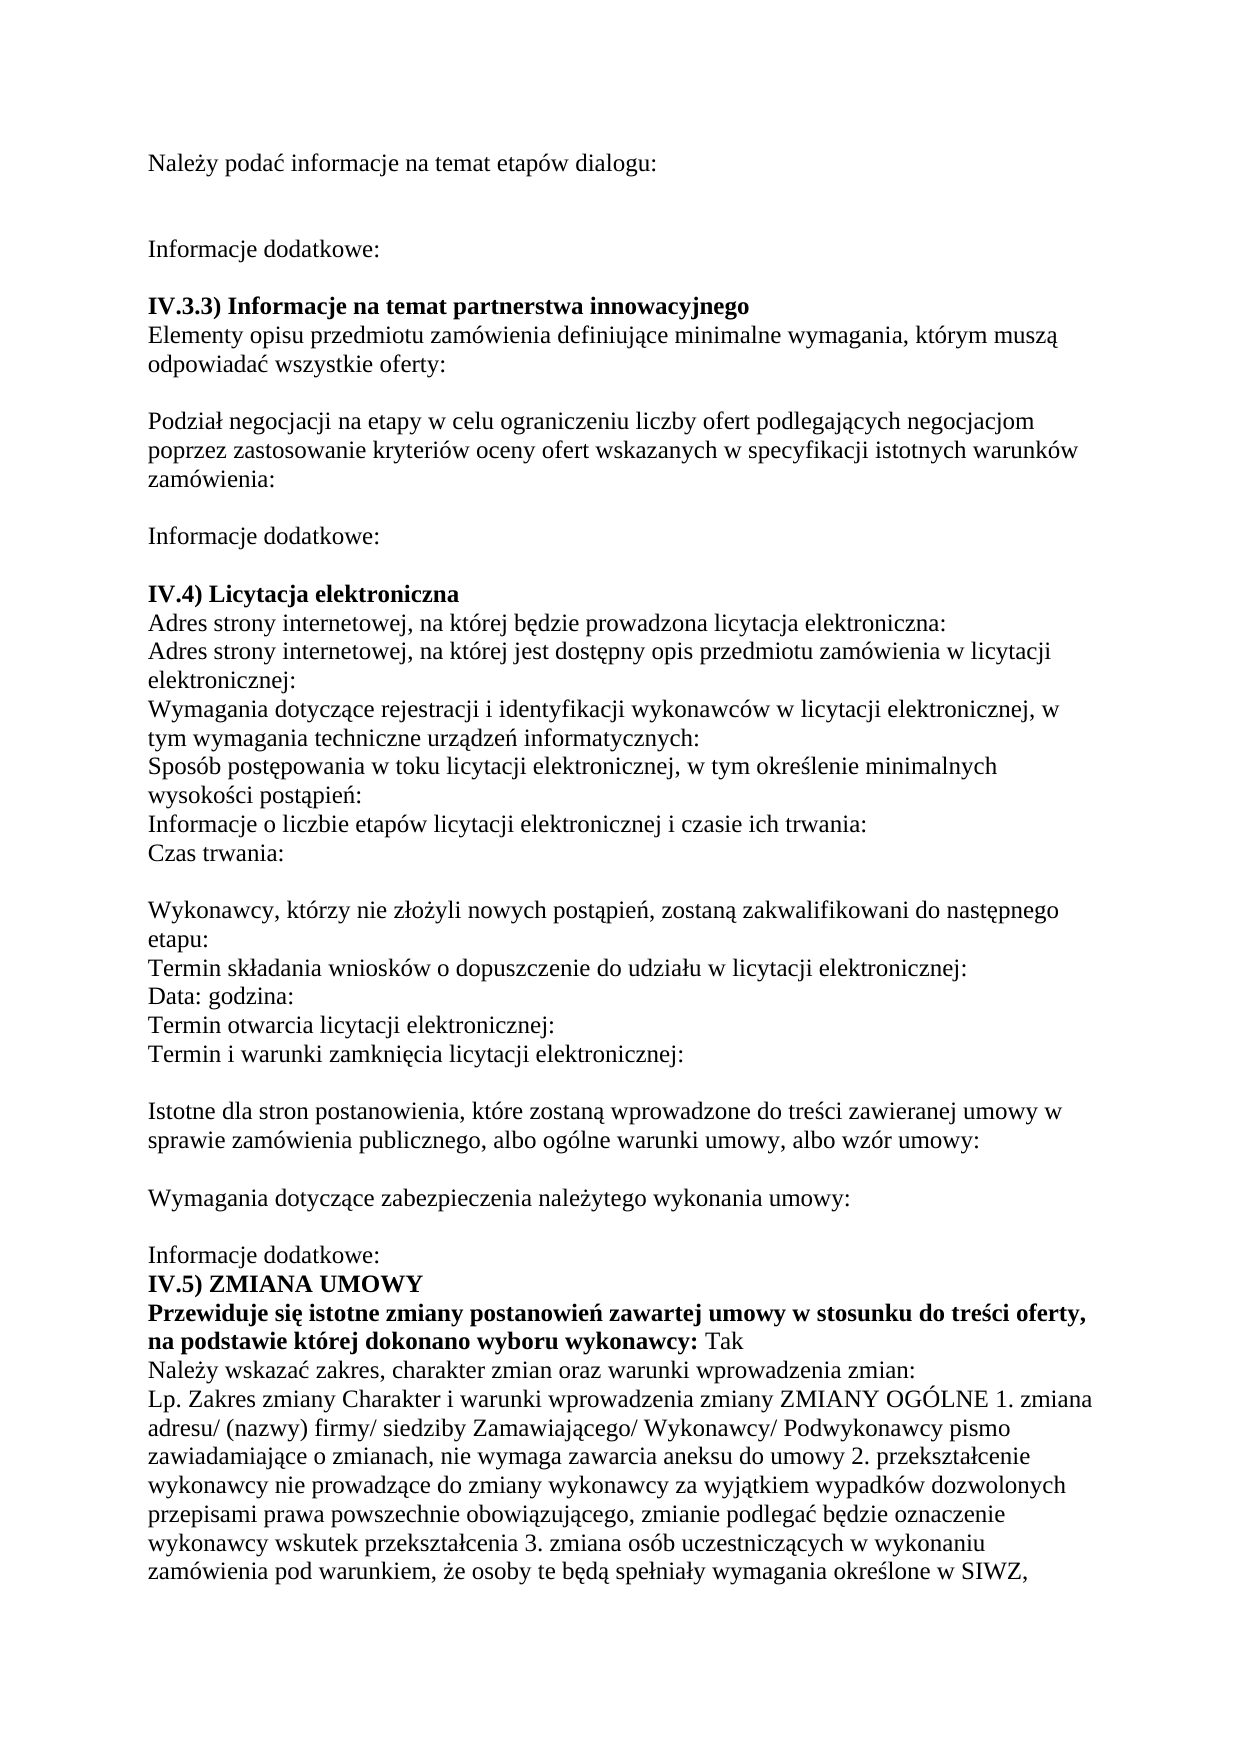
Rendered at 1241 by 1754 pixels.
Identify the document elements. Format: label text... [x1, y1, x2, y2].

text Informacje o liczbie etapów licytacji elektronicznej i czasie ich trwania: [148, 809, 1093, 838]
text Wymagania dotyczące rejestracji i identyfikacji wykonawców w licytacji elektronicznej, w tym wymagania techniczne urządzeń informatycznych: [148, 694, 1093, 751]
text Istotne dla stron postanowienia, które zostaną wprowadzone do treści zawieranej umowy w sprawie zamówienia publicznego, albo ogólne warunki umowy, albo wzór umowy: [148, 1068, 1093, 1154]
text Informacje dodatkowe: [148, 1211, 1093, 1269]
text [148, 148, 1093, 636]
text Czas trwania: Wykonawcy, którzy nie złożyli nowych postąpień, zostaną zakwalifikowani do następnego etapu: [148, 838, 1093, 953]
text Wymagania dotyczące zabezpieczenia należytego wykonania umowy: [148, 1154, 1093, 1211]
text Termin składania wniosków o dopuszczenie do udziału w licytacji elektronicznej: Data: godzina: Termin otwarcia licytacji elektronicznej: [148, 953, 1093, 1039]
text Adres strony internetowej, na której jest dostępny opis przedmiotu zamówienia w licytacji elektronicznej: [148, 636, 1093, 694]
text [148, 1269, 1093, 1585]
text Sposób postępowania w toku licytacji elektronicznej, w tym określenie minimalnych wysokości postąpień: [148, 751, 1093, 809]
text Termin i warunki zamknięcia licytacji elektronicznej: [148, 1039, 1093, 1068]
